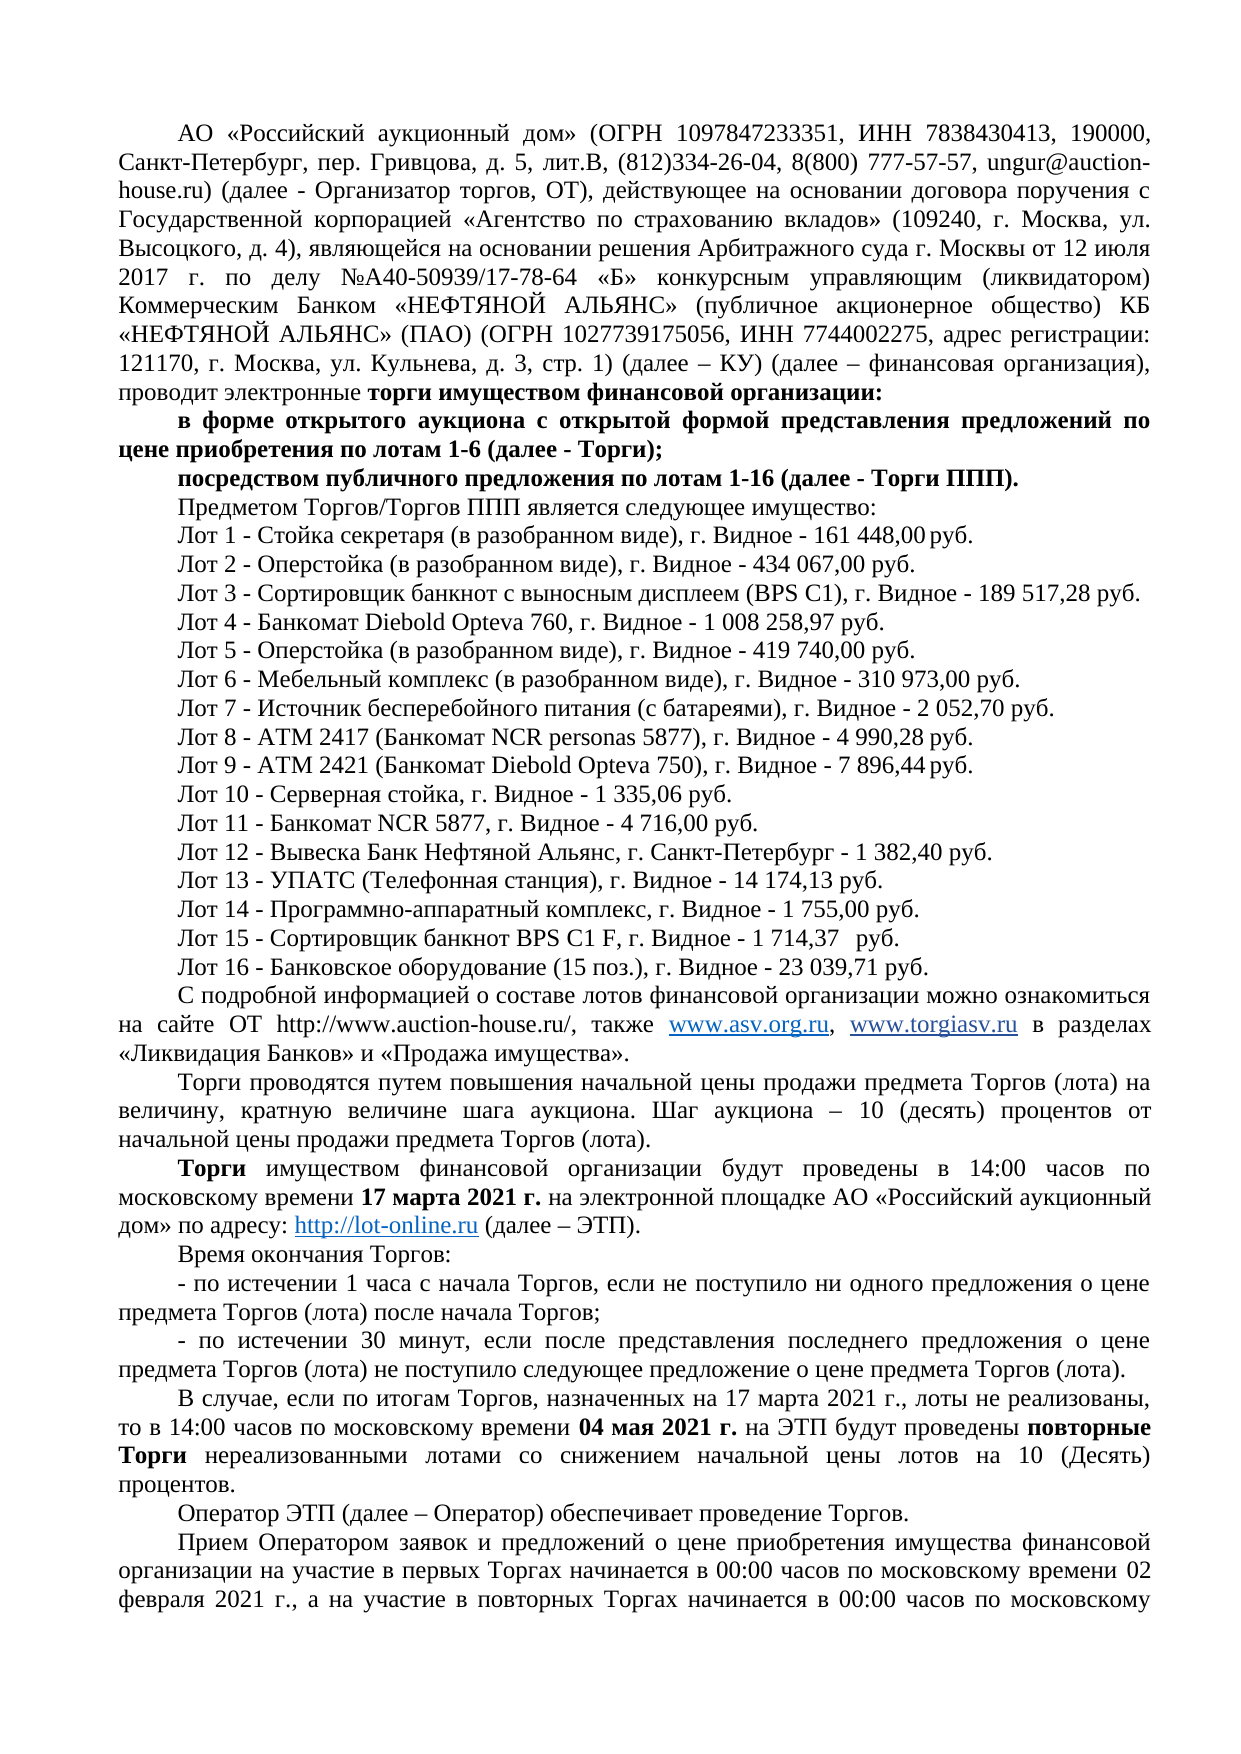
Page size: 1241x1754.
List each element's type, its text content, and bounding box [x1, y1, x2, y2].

text - по истечении 1 часа с начала Торгов, если не поступило ни одного предложения о цене предмета Торгов (лота) после начала Торгов; [118, 1268, 1151, 1326]
text Торги проводятся путем повышения начальной цены продажи предмета Торгов (лота) на величину, кратную величине шага аукциона. Шаг аукциона – 10 (десять) процентов от начальной цены продажи предмета Торгов (лота). [118, 1067, 1151, 1153]
text Лот 10 - Серверная стойка, г. Видное - 1 335,06 руб. [118, 779, 1151, 808]
text АО «Российский аукционный дом» (ОГРН 1097847233351, ИНН 7838430413, 190000, Санкт-Петербург, пер. Гривцова, д. 5, лит.В, (812)334-26-04, 8(800) 777-57-57, ungur@auction-house.ru) (далее - Организатор торгов, ОТ), действующее на основании договора поручения с Государственной корпорацией «Агентство по страхованию вкладов» (109240, г. Москва, ул. Высоцкого, д. 4), являющейся на основании решения Арбитражного суда г. Москвы от 12 июля 2017 г. по делу №А40-50939/17-78-64 «Б» конкурсным управляющим (ликвидатором) Коммерческим Банком «НЕФТЯНОЙ АЛЬЯНС» (публичное акционерное общество) КБ «НЕФТЯНОЙ АЛЬЯНС» (ПАО) (ОГРН 1027739175056, ИНН 7744002275, адрес регистрации: 121170, г. Москва, ул. Кульнева, д. 3, стр. 1) (далее – КУ) (далее – финансовая организация), проводит электронные торги имуществом финансовой организации: [118, 118, 1151, 406]
text Предметом Торгов/Торгов ППП является следующее имущество: [118, 492, 1151, 521]
text Лот 12 - Вывеска Банк Нефтяной Альянс, г. Санкт-Петербург - 1 382,40 руб. [118, 837, 1151, 866]
text Лот 7 - Источник бесперебойного питания (с батареями), г. Видное - 2 052,70 руб. [118, 693, 1151, 722]
text Лот 1 - Стойка секретаря (в разобранном виде), г. Видное - 161 448,00 руб. [118, 521, 1151, 549]
text Лот 16 - Банковское оборудование (15 поз.), г. Видное - 23 039,71 руб. [118, 952, 1151, 981]
text Лот 5 - Оперстойка (в разобранном виде), г. Видное - 419 740,00 руб. [118, 636, 1151, 664]
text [118, 1527, 1151, 1613]
text Торги имуществом финансовой организации будут проведены в 14:00 часов по московскому времени 17 марта 2021 г. на электронной площадке АО «Российский аукционный дом» по адресу: http://lot-online.ru (далее – ЭТП). [118, 1153, 1151, 1239]
text Лот 4 - Банкомат Diebold Opteva 760, г. Видное - 1 008 258,97 руб. [118, 607, 1151, 636]
text Лот 6 - Мебельный комплекс (в разобранном виде), г. Видное - 310 973,00 руб. [118, 664, 1151, 693]
text Лот 13 - УПАТС (Телефонная станция), г. Видное - 14 174,13 руб. [118, 866, 1151, 894]
text С подробной информацией о составе лотов финансовой организации можно ознакомиться на сайте ОТ http://www.auction-house.ru/, также www.asv.org.ru, www.torgiasv.ru в разделах «Ликвидация Банков» и «Продажа имущества». [118, 981, 1151, 1067]
text в форме открытого аукциона с открытой формой представления предложений по цене приобретения по лотам 1-6 (далее - Торги); [118, 406, 1151, 463]
text Оператор ЭТП (далее – Оператор) обеспечивает проведение Торгов. [118, 1498, 1151, 1527]
text Лот 8 - ATM 2417 (Банкомат NCR personas 5877), г. Видное - 4 990,28 руб. [118, 722, 1151, 751]
text Лот 14 - Программно-аппаратный комплекс, г. Видное - 1 755,00 руб. [118, 894, 1151, 923]
text Лот 9 - ATM 2421 (Банкомат Diebold Opteva 750), г. Видное - 7 896,44 руб. [118, 751, 1151, 779]
text В случае, если по итогам Торгов, назначенных на 17 марта 2021 г., лоты не реализованы, то в 14:00 часов по московскому времени 04 мая 2021 г. на ЭТП будут проведены повторные Торги нереализованными лотами со снижением начальной цены лотов на 10 (Десять) процентов. [118, 1383, 1151, 1498]
text Лот 2 - Оперстойка (в разобранном виде), г. Видное - 434 067,00 руб. [118, 549, 1151, 578]
text - по истечении 30 минут, если после представления последнего предложения о цене предмета Торгов (лота) не поступило следующее предложение о цене предмета Торгов (лота). [118, 1326, 1151, 1383]
text Время окончания Торгов: [118, 1239, 1151, 1268]
text Лот 15 - Сортировщик банкнот BPS C1 F, г. Видное - 1 714,37 руб. [118, 923, 1151, 952]
text Лот 3 - Сортировщик банкнот с выносным дисплеем (BPS C1), г. Видное - 189 517,28 руб. [118, 578, 1151, 607]
text посредством публичного предложения по лотам 1-16 (далее - Торги ППП). [118, 463, 1151, 492]
text Лот 11 - Банкомат NCR 5877, г. Видное - 4 716,00 руб. [118, 808, 1151, 837]
